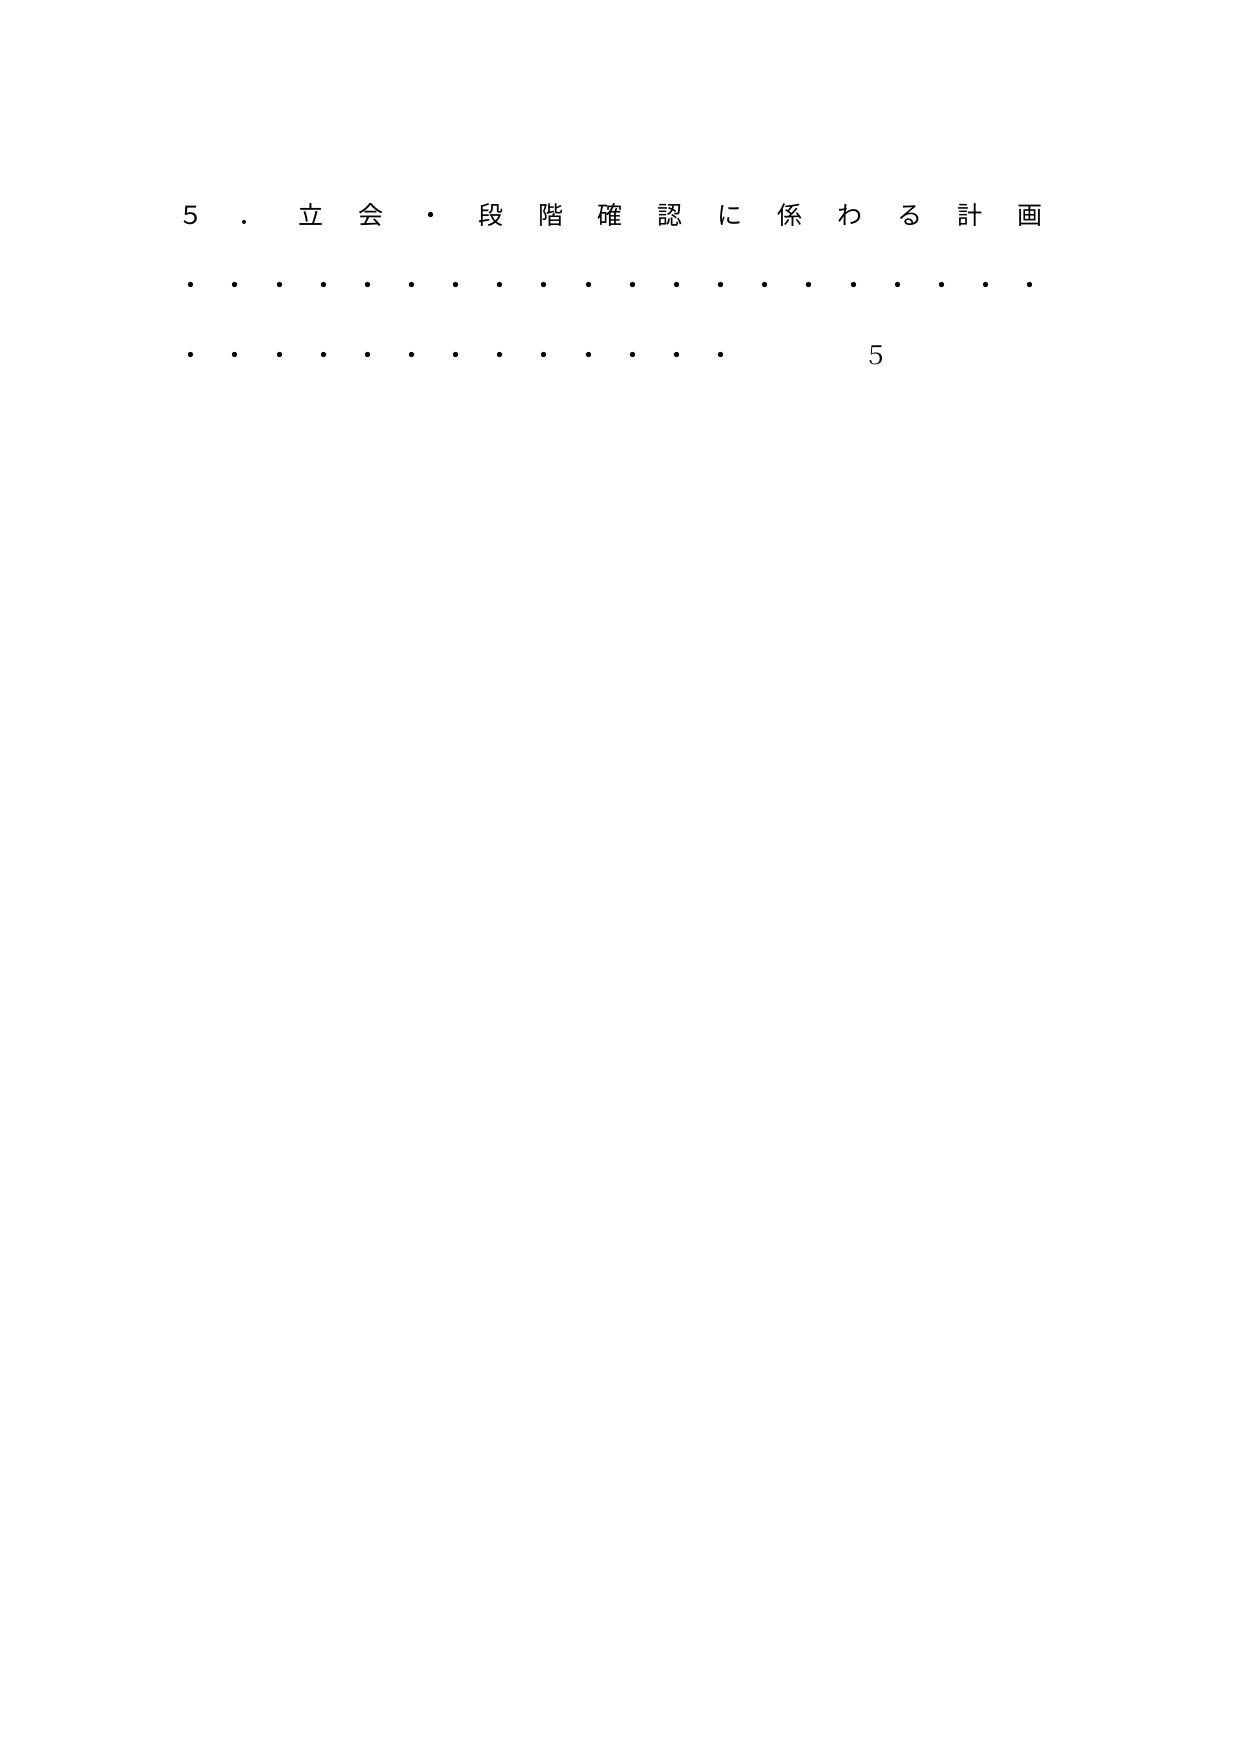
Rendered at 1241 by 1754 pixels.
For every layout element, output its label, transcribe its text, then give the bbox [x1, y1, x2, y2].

text ５．立会・段階確認に係わる計画 ・・・・・・・・・・・・・・・・・・・・・・・・・・・・・・・・・ ５ [178, 179, 1062, 388]
